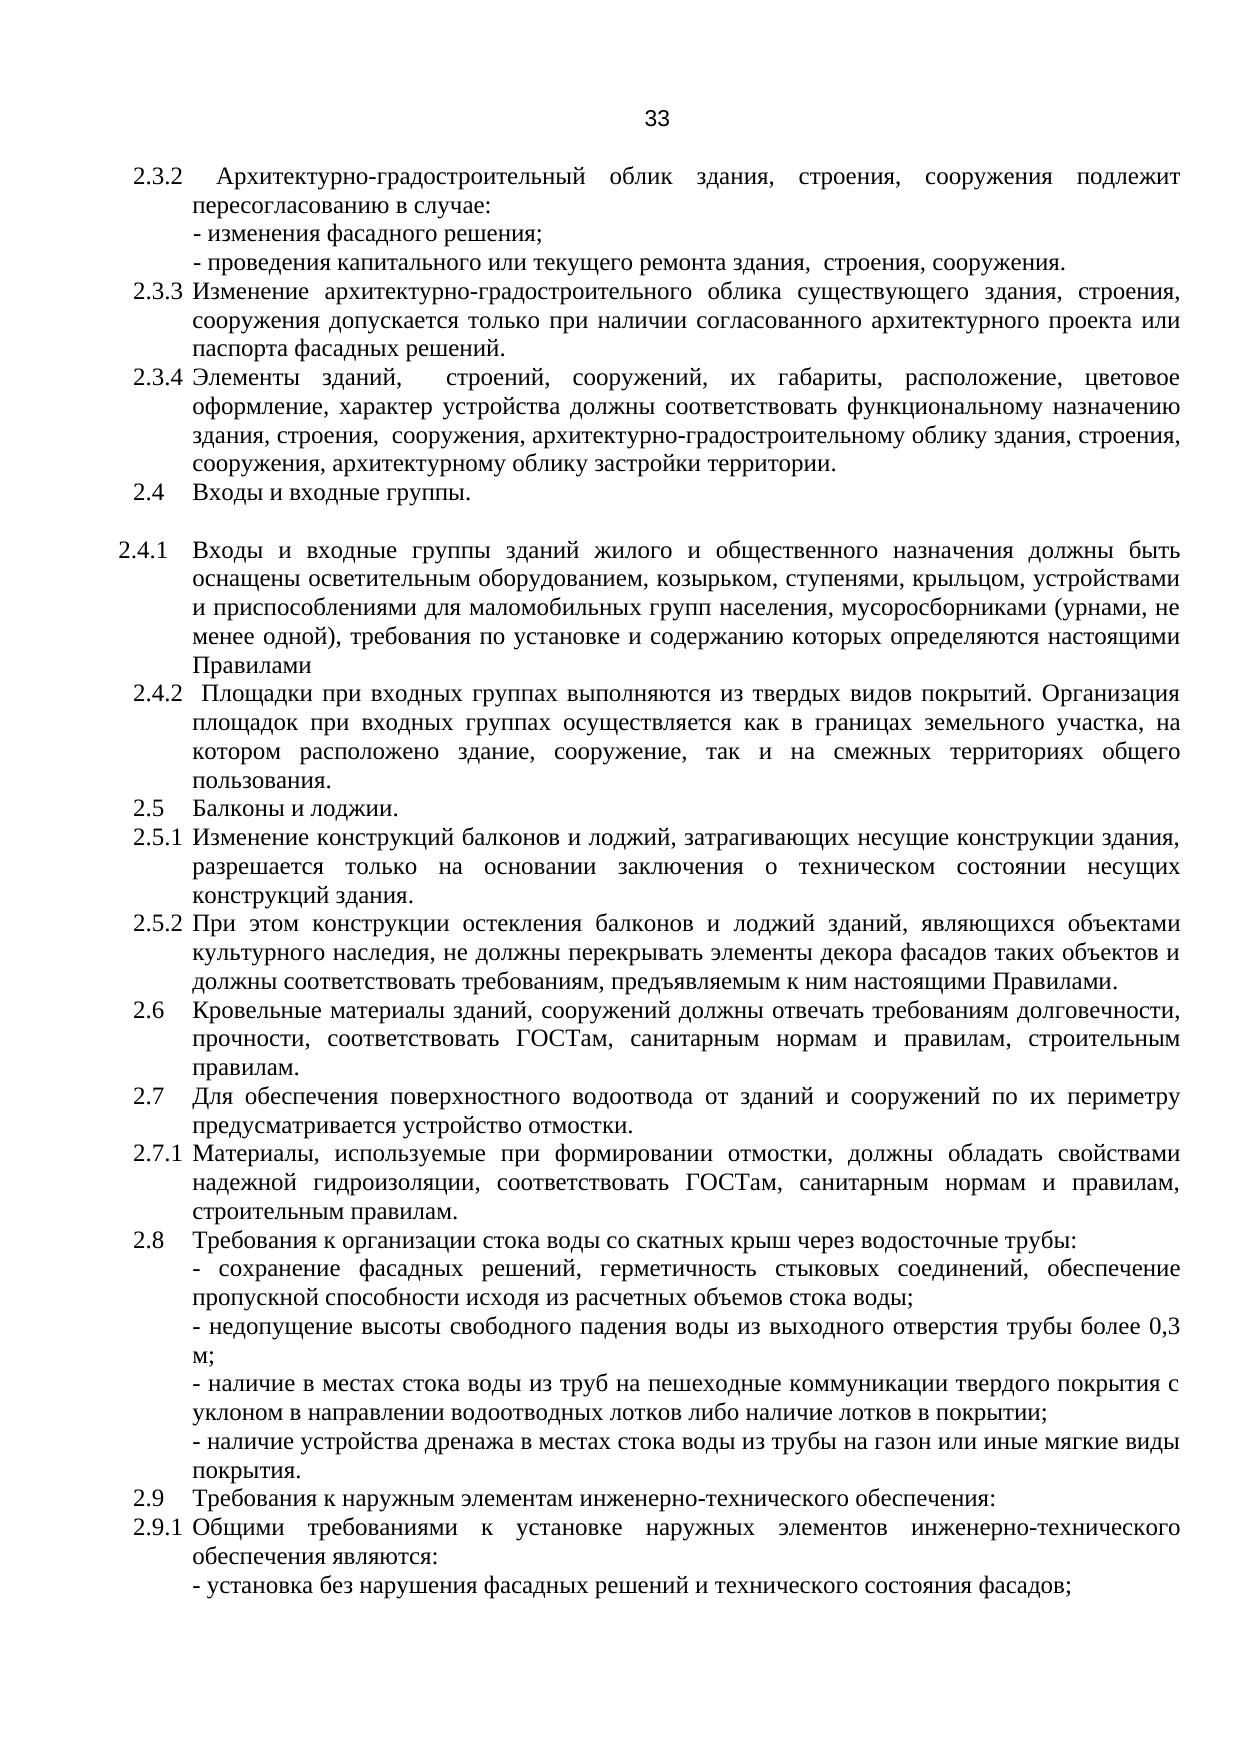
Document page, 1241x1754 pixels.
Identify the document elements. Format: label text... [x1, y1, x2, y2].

list Требования к организации стока воды со скатных крыш через водосточные трубы: [133, 1225, 1181, 1253]
list Изменение архитектурно-градостроительного облика существующего здания, строения, сооружения допускается только при наличии согласованного архитектурного проекта или паспорта фасадных решений. [133, 276, 1181, 362]
list - наличие устройства дренажа в местах стока воды из трубы на газон или иные мягкие виды покрытия. [192, 1426, 1181, 1483]
list Площадки при входных группах выполняются из твердых видов покрытий. Организация площадок при входных группах осуществляется как в границах земельного участка, на котором расположено здание, сооружение, так и на смежных территориях общего пользования. [133, 678, 1181, 793]
list Входы и входные группы. [133, 477, 1181, 506]
list - проведения капитального или текущего ремонта здания, строения, сооружения. [193, 247, 1181, 276]
list Архитектурно-градостроительный облик здания, строения, сооружения подлежит пересогласованию в случае: [133, 161, 1181, 218]
list Балконы и лоджии. [133, 793, 1181, 822]
list Входы и входные группы зданий жилого и общественного назначения должны быть оснащены осветительным оборудованием, козырьком, ступенями, крыльцом, устройствами и приспособлениями для маломобильных групп населения, мусоросборниками (урнами, не менее одной), требования по установке и содержанию которых определяются настоящими Правилами [118, 535, 1181, 678]
list - изменения фасадного решения; [193, 218, 1181, 247]
list - недопущение высоты свободного падения воды из выходного отверстия трубы более 0,3 м; [192, 1311, 1181, 1368]
list - наличие в местах стока воды из труб на пешеходные коммуникации твердого покрытия с уклоном в направлении водоотводных лотков либо наличие лотков в покрытии; [192, 1368, 1181, 1426]
list - сохранение фасадных решений, герметичность стыковых соединений, обеспечение пропускной способности исходя из расчетных объемов стока воды; [192, 1253, 1181, 1311]
list При этом конструкции остекления балконов и лоджий зданий, являющихся объектами культурного наследия, не должны перекрывать элементы декора фасадов таких объектов и должны соответствовать требованиям, предъявляемым к ним настоящими Правилами. [133, 908, 1181, 995]
list Элементы зданий, строений, сооружений, их габариты, расположение, цветовое оформление, характер устройства должны соответствовать функциональному назначению здания, строения, сооружения, архитектурно-градостроительному облику здания, строения, сооружения, архитектурному облику застройки территории. [133, 362, 1181, 477]
list Для обеспечения поверхностного водоотвода от зданий и сооружений по их периметру предусматривается устройство отмостки. [133, 1081, 1181, 1138]
list Общими требованиями к установке наружных элементов инженерно-технического обеспечения являются: [133, 1512, 1181, 1570]
list Кровельные материалы зданий, сооружений должны отвечать требованиям долговечности, прочности, соответствовать ГОСТам, санитарным нормам и правилам, строительным правилам. [133, 995, 1181, 1081]
list Изменение конструкций балконов и лоджий, затрагивающих несущие конструкции здания, разрешается только на основании заключения о техническом состоянии несущих конструкций здания. [133, 822, 1181, 908]
list Материалы, используемые при формировании отмостки, должны обладать свойствами надежной гидроизоляции, соответствовать ГОСТам, санитарным нормам и правилам, строительным правилам. [133, 1138, 1181, 1225]
list Требования к наружным элементам инженерно-технического обеспечения: [133, 1483, 1181, 1512]
list - установка без нарушения фасадных решений и технического состояния фасадов; [192, 1570, 1181, 1598]
